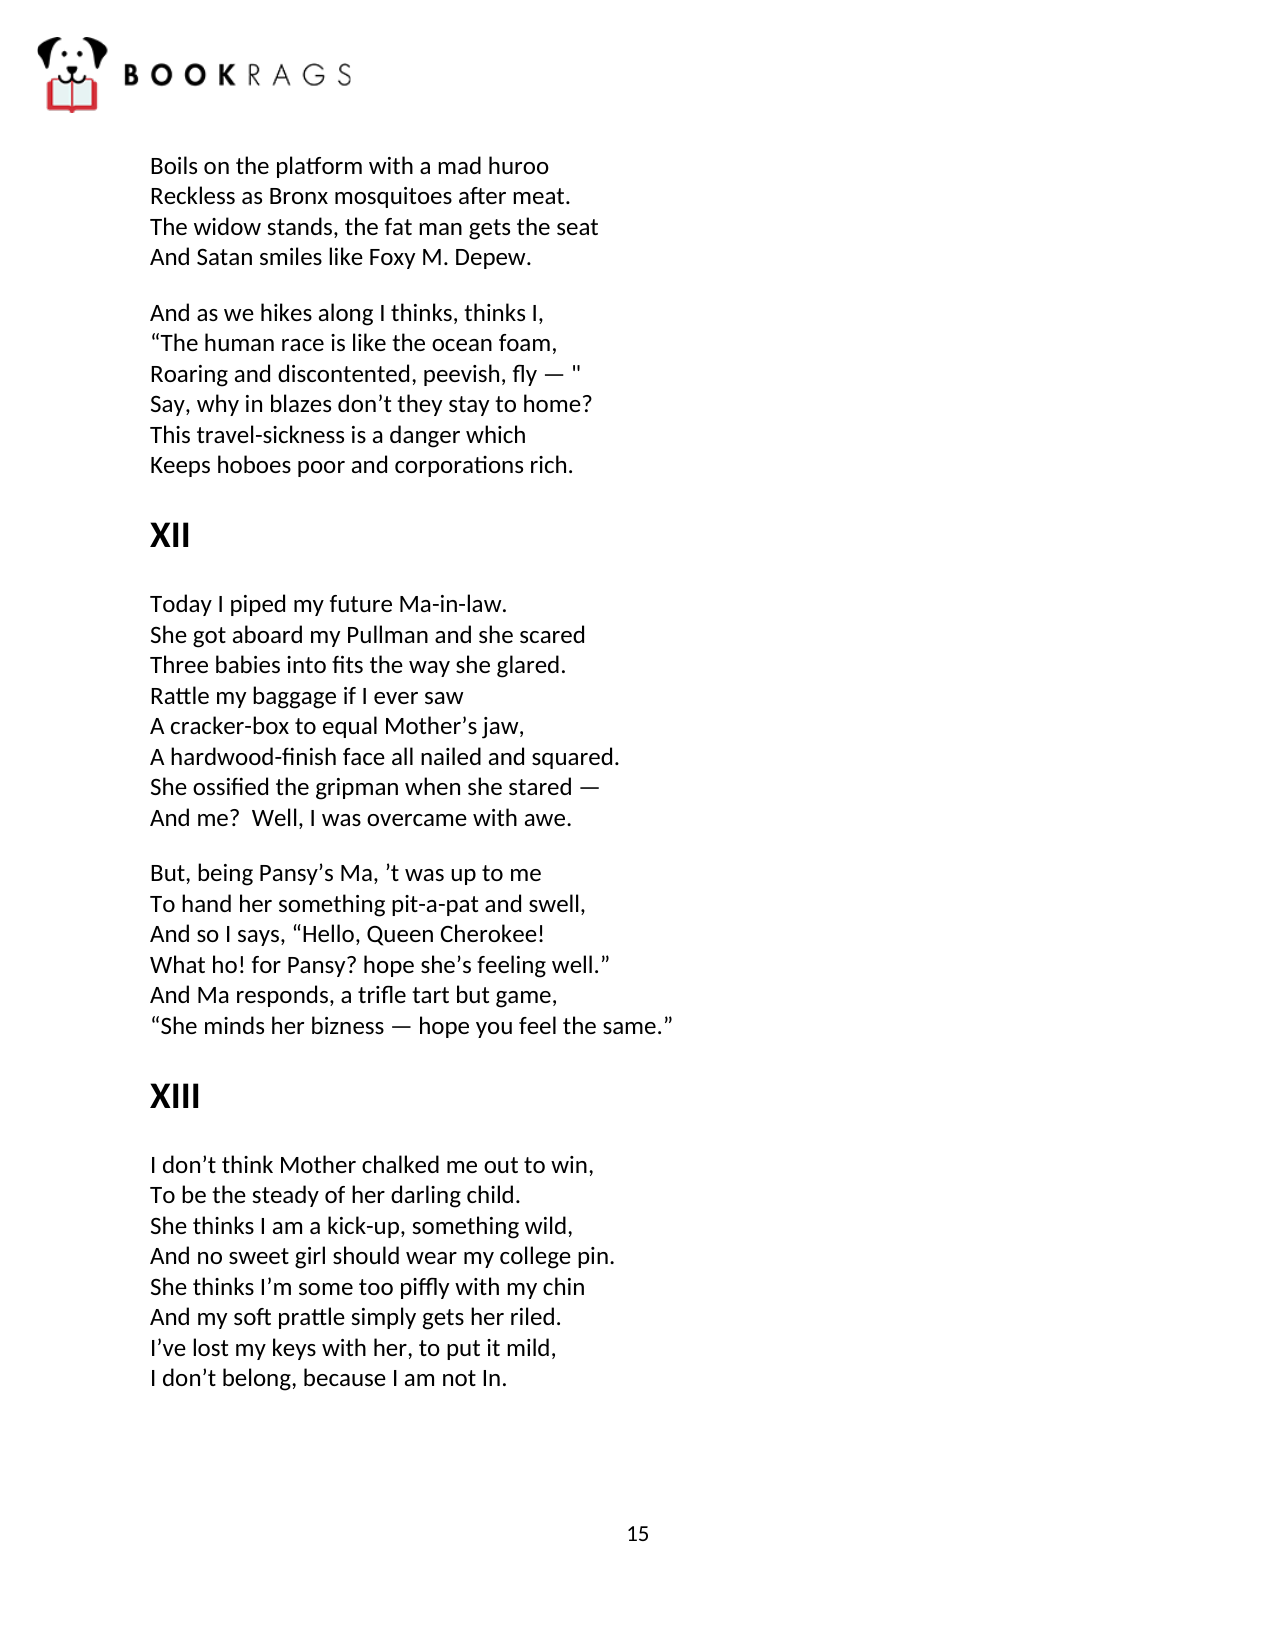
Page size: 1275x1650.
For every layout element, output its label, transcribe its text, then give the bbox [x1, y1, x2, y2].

text But, being Pansy’s Ma, ’t was up to me To hand her something pit-a-pat and swell, And so I says, “Hello, Queen Cherokee! What ho! for Pansy? hope she’s feeling well.” And Ma responds, a trifle tart but game, “She minds her bizness — hope you feel the same.” [150, 857, 1125, 1041]
text XII [150, 511, 1125, 557]
text XIII [150, 1072, 1125, 1118]
text I don’t think Mother chalked me out to win, To be the steady of her darling child. She thinks I am a kick-up, something wild, And no sweet girl should wear my college pin. She thinks I’m some too piffly with my chin And my soft prattle simply gets her riled. I’ve lost my keys with her, to put it mild, I don’t belong, because I am not In. [150, 1149, 1125, 1393]
picture [37, 37, 351, 113]
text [150, 150, 1125, 272]
text Today I piped my future Ma-in-law. She got aboard my Pullman and she scared Three babies into fits the way she glared. Rattle my baggage if I ever saw A cracker-box to equal Mother’s jaw, A hardwood-finish face all nailed and squared. She ossified the gripman when she stared — And me? Well, I was overcame with awe. [150, 588, 1125, 832]
text And as we hikes along I thinks, thinks I, “The human race is like the ocean foam, Roaring and discontented, peevish, fly — " Say, why in blazes don’t they stay to home? This travel-sickness is a danger which Keeps hoboes poor and corporations rich. [150, 297, 1125, 480]
